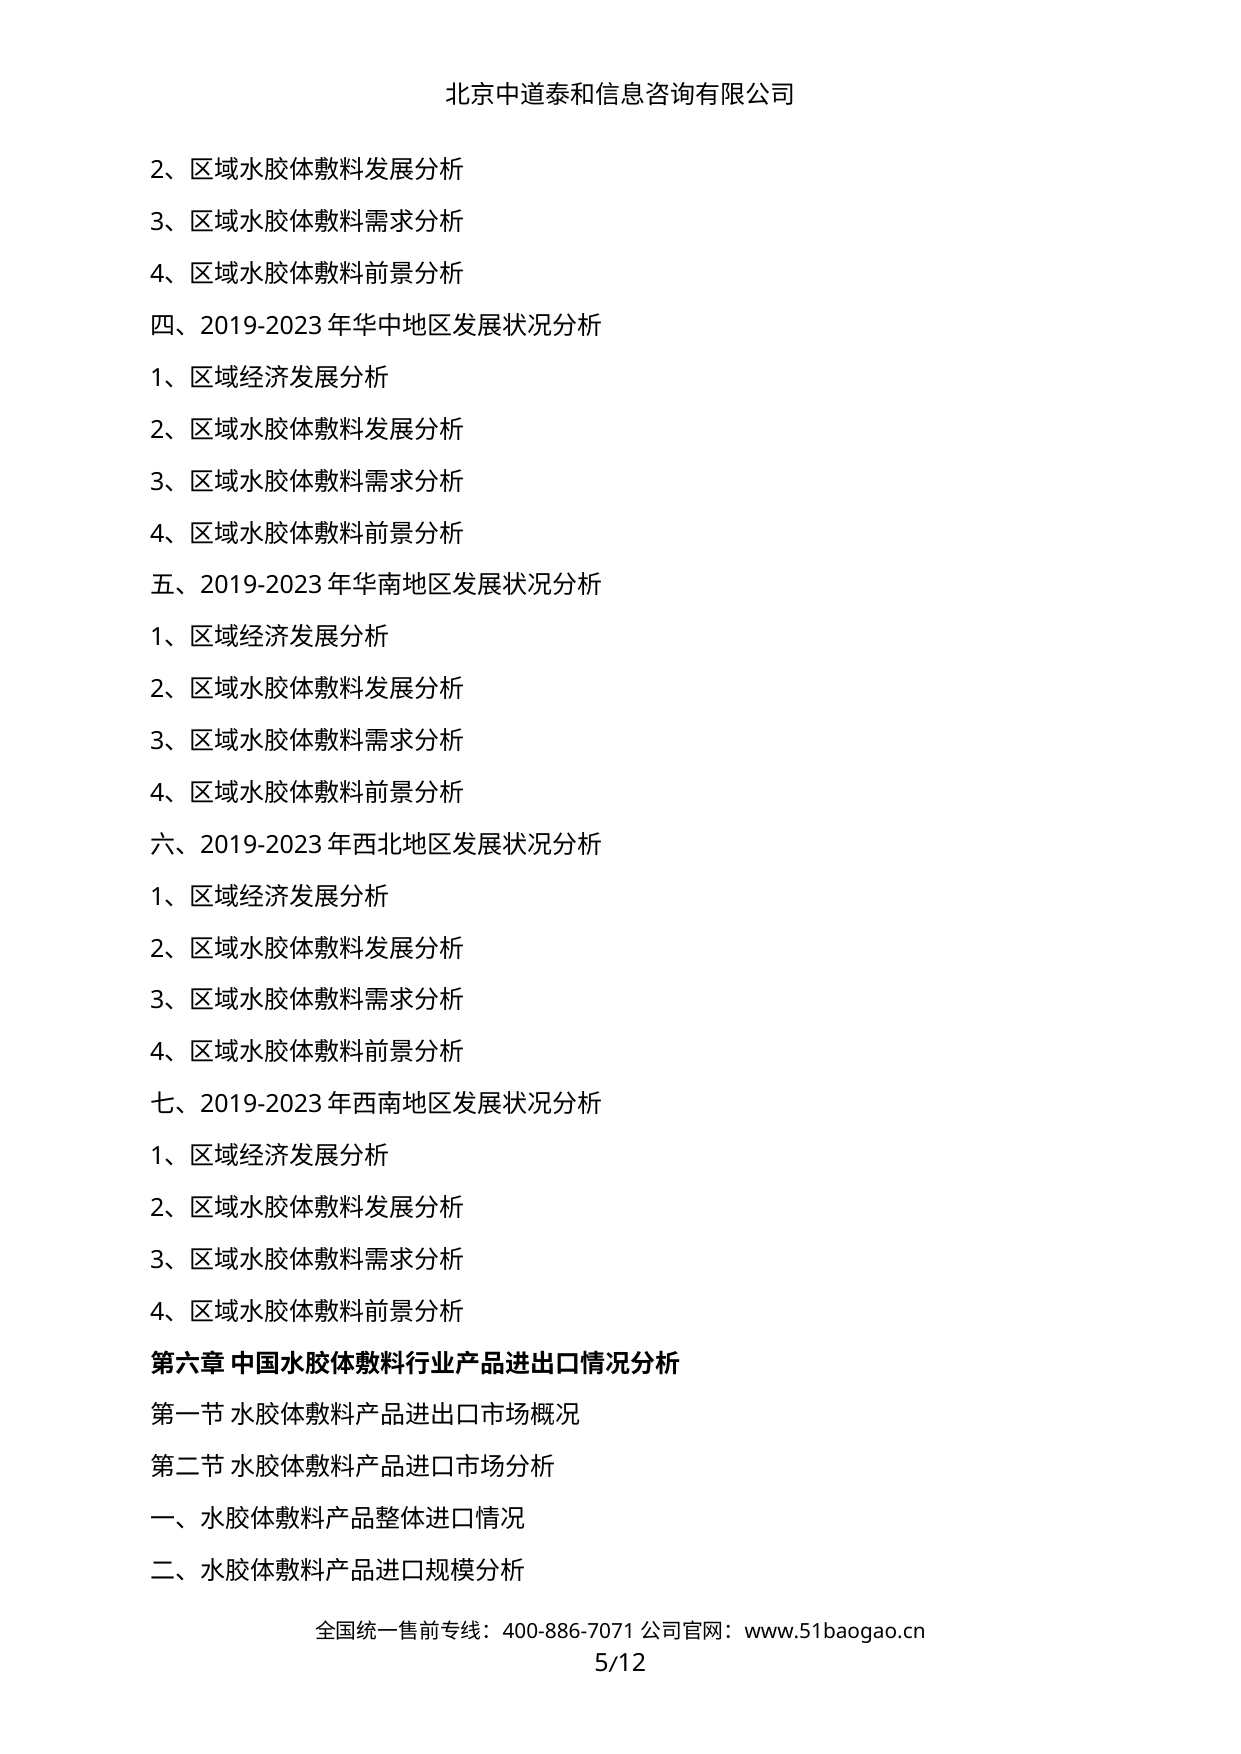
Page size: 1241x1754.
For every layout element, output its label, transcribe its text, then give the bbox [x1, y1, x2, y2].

text 4、区域水胶体敷料前景分析 [150, 513, 1090, 549]
text 六、2019-2023年西北地区发展状况分析 [150, 824, 1090, 861]
text 4、区域水胶体敷料前景分析 [150, 1291, 1090, 1327]
text 3、区域水胶体敷料需求分析 [150, 202, 1090, 238]
text 1、区域经济发展分析 [150, 1136, 1090, 1172]
text 一、水胶体敷料产品整体进口情况 [150, 1499, 1090, 1535]
text 第六章 中国水胶体敷料行业产品进出口情况分析 [150, 1343, 1090, 1379]
text 1、区域经济发展分析 [150, 876, 1090, 912]
text 2、区域水胶体敷料发展分析 [150, 1187, 1090, 1224]
text 4、区域水胶体敷料前景分析 [150, 254, 1090, 290]
text 1、区域经济发展分析 [150, 357, 1090, 394]
text 1、区域经济发展分析 [150, 617, 1090, 653]
text 3、区域水胶体敷料需求分析 [150, 1239, 1090, 1276]
text 第一节 水胶体敷料产品进出口市场概况 [150, 1395, 1090, 1431]
text 4、区域水胶体敷料前景分析 [150, 1032, 1090, 1068]
text 2、区域水胶体敷料发展分析 [150, 669, 1090, 705]
text 2、区域水胶体敷料发展分析 [150, 409, 1090, 446]
text 3、区域水胶体敷料需求分析 [150, 721, 1090, 757]
text 二、水胶体敷料产品进口规模分析 [150, 1551, 1090, 1587]
text 3、区域水胶体敷料需求分析 [150, 980, 1090, 1016]
text 4、区域水胶体敷料前景分析 [150, 772, 1090, 809]
text 2、区域水胶体敷料发展分析 [150, 150, 1090, 186]
text 2、区域水胶体敷料发展分析 [150, 928, 1090, 964]
text 五、2019-2023年华南地区发展状况分析 [150, 565, 1090, 601]
text 第二节 水胶体敷料产品进口市场分析 [150, 1447, 1090, 1483]
text 七、2019-2023年西南地区发展状况分析 [150, 1084, 1090, 1120]
text 四、2019-2023年华中地区发展状况分析 [150, 306, 1090, 342]
text 3、区域水胶体敷料需求分析 [150, 461, 1090, 497]
